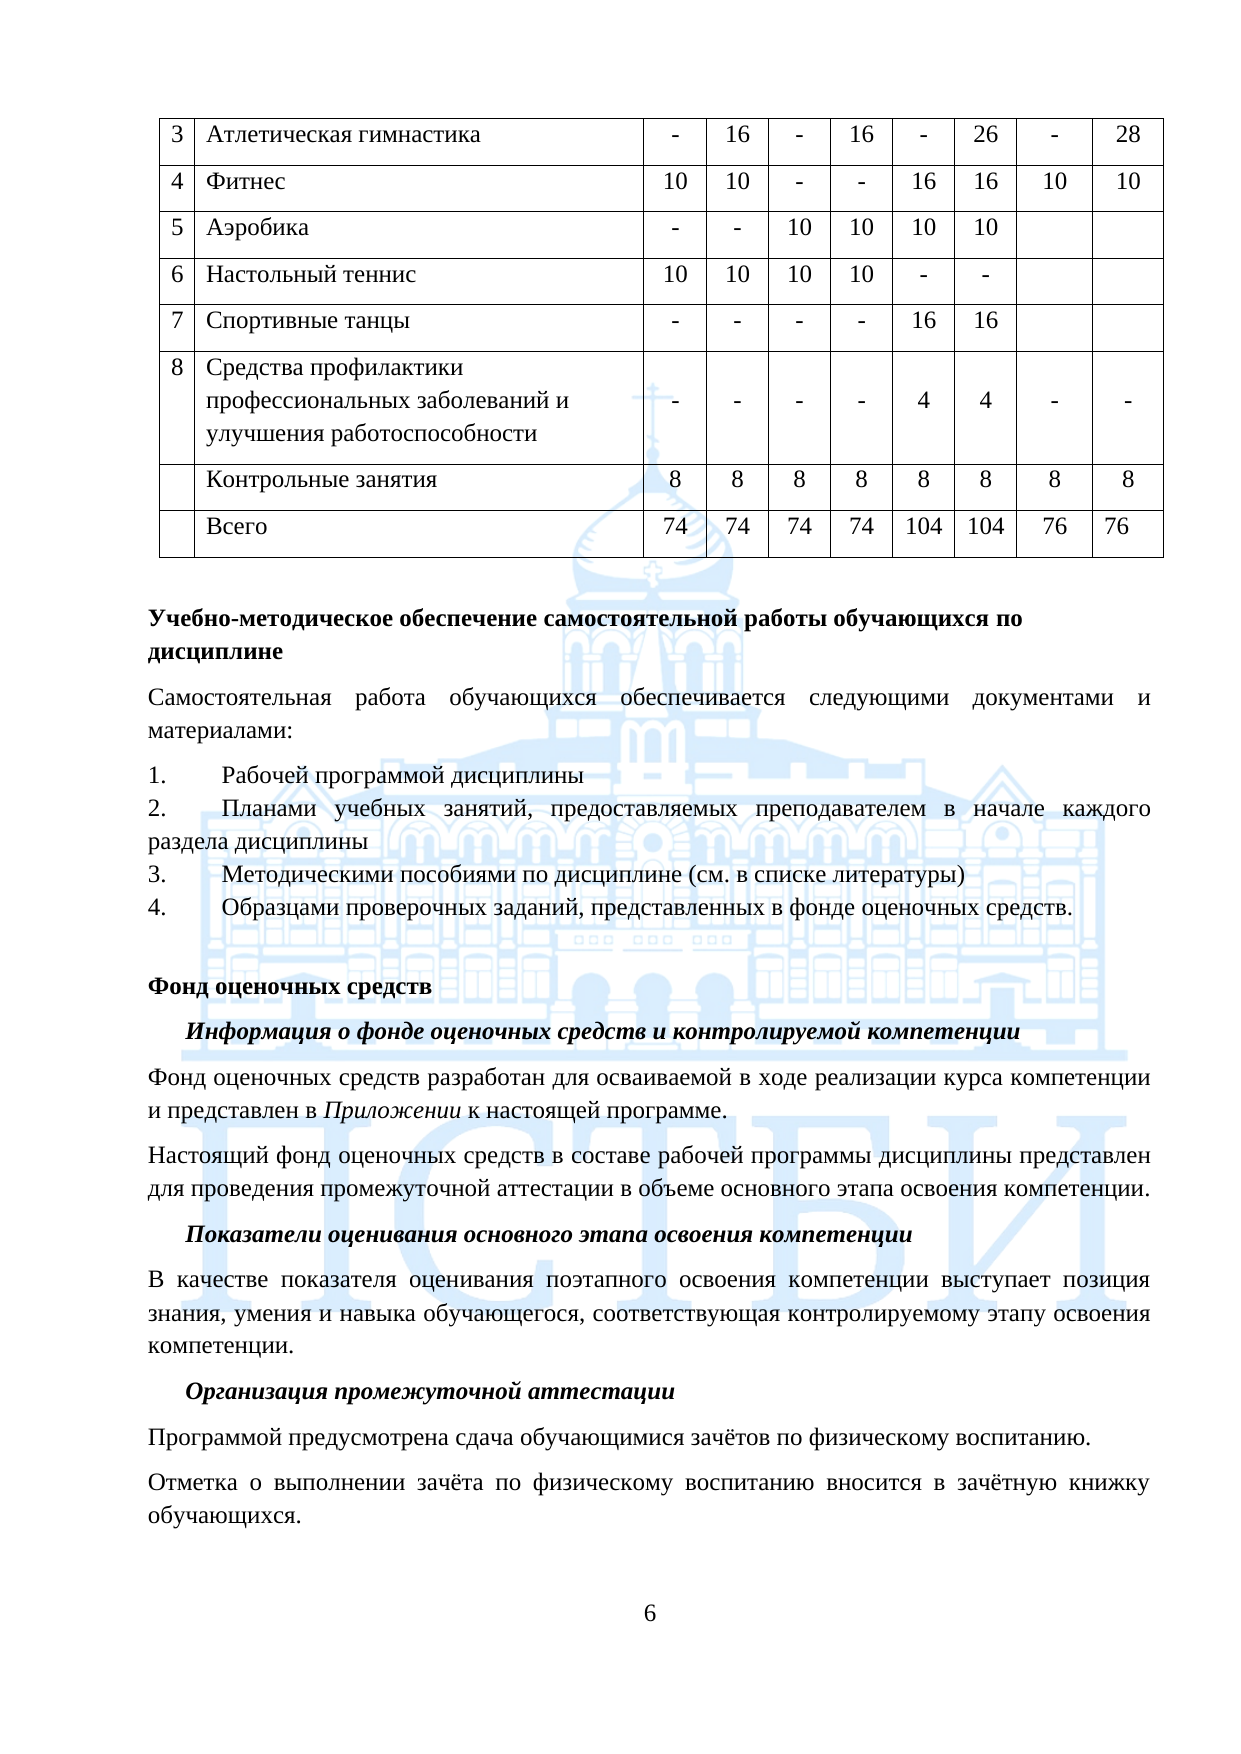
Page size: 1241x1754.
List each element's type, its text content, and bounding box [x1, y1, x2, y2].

table_cell 10 [831, 212, 892, 258]
table_cell 16 [707, 119, 768, 165]
table_cell - [893, 119, 954, 165]
table_cell - [1017, 352, 1092, 463]
table_cell 8 [769, 465, 830, 510]
table_cell 28 [1093, 119, 1163, 165]
table_cell - [893, 259, 954, 304]
table_cell 7 [160, 305, 194, 351]
table_cell - [831, 305, 892, 351]
table_cell [1017, 259, 1092, 304]
table_cell 26 [955, 119, 1016, 165]
table_cell 76 [1093, 511, 1163, 557]
table_cell 4 [955, 352, 1016, 463]
table_cell - [769, 166, 830, 211]
table_cell - [707, 352, 768, 463]
table_cell 10 [707, 166, 768, 211]
table_cell 8 [955, 465, 1016, 510]
table_cell 4 [893, 352, 954, 463]
text Настоящий фонд оценочных средств в составе рабочей программы дисциплины представлен для проведения промежуточной аттестации в объеме основного этапа освоения компетенции. [148, 1141, 1152, 1202]
table_cell 4 [160, 166, 194, 211]
table_cell - [644, 305, 706, 351]
table_cell - [955, 259, 1016, 304]
table_cell 10 [644, 259, 706, 304]
list Планами учебных занятий, предоставляемых преподавателем в начале каждого раздела дисциплины [148, 793, 1152, 855]
table_cell [1017, 212, 1092, 258]
subtitle Показатели оценивания основного этапа освоения компетенции [185, 1219, 1152, 1248]
table_cell 3 [160, 119, 194, 165]
table_cell [160, 465, 194, 510]
table_cell [160, 511, 194, 557]
table_cell [1093, 259, 1163, 304]
table_cell 10 [893, 212, 954, 258]
list Методическими пособиями по дисциплине (см. в списке литературы) [148, 859, 1152, 888]
table_cell Средства профилактики профессиональных заболеваний и улучшения работоспособности [195, 352, 643, 463]
table_cell [1017, 305, 1092, 351]
table_cell - [644, 352, 706, 463]
table_cell 8 [893, 465, 954, 510]
table_cell [1093, 212, 1163, 258]
subtitle Учебно-методическое обеспечение самостоятельной работы обучающихся по дисциплине [148, 603, 1152, 665]
table_cell 5 [160, 212, 194, 258]
list Рабочей программой дисциплины [148, 760, 1152, 789]
subtitle Организация промежуточной аттестации [185, 1376, 1152, 1405]
table_cell 74 [707, 511, 768, 557]
text В качестве показателя оценивания поэтапного освоения компетенции выступает позиция знания, умения и навыка обучающегося, соответствующая контролируемому этапу освоения компетенции. [148, 1264, 1152, 1359]
table_cell Настольный теннис [195, 259, 643, 304]
table_cell - [644, 212, 706, 258]
subtitle Информация о фонде оценочных средств и контролируемой компетенции [185, 1016, 1152, 1045]
table_cell - [769, 119, 830, 165]
table_cell 10 [831, 259, 892, 304]
table_cell Аэробика [195, 212, 643, 258]
table_cell - [1093, 352, 1163, 463]
table_cell - [707, 305, 768, 351]
text Самостоятельная работа обучающихся обеспечивается следующими документами и материалами: [148, 682, 1152, 743]
table_cell 10 [955, 212, 1016, 258]
table_cell - [769, 305, 830, 351]
table_cell 104 [955, 511, 1016, 557]
table_cell Атлетическая гимнастика [195, 119, 643, 165]
table_cell 76 [1017, 511, 1092, 557]
table_cell - [769, 352, 830, 463]
table_cell 16 [893, 305, 954, 351]
table_cell 16 [955, 305, 1016, 351]
table_cell 74 [831, 511, 892, 557]
table_cell Контрольные занятия [195, 465, 643, 510]
table_cell 10 [1017, 166, 1092, 211]
text Программой предусмотрена сдача обучающимися зачётов по физическому воспитанию. [148, 1422, 1152, 1450]
table_cell 8 [1093, 465, 1163, 510]
table_cell 8 [160, 352, 194, 463]
table_cell 16 [955, 166, 1016, 211]
table_cell 74 [644, 511, 706, 557]
table_cell 10 [1093, 166, 1163, 211]
table_cell - [707, 212, 768, 258]
table_cell Фитнес [195, 166, 643, 211]
table_cell 16 [831, 119, 892, 165]
table_cell 10 [769, 212, 830, 258]
table_cell 16 [893, 166, 954, 211]
text Отметка о выполнении зачёта по физическому воспитанию вносится в зачётную книжку обучающихся. [148, 1467, 1152, 1529]
table_cell 74 [769, 511, 830, 557]
table_cell - [831, 166, 892, 211]
table_cell Всего [195, 511, 643, 557]
subtitle Фонд оценочных средств [148, 971, 1152, 1000]
table_cell 8 [1017, 465, 1092, 510]
table_cell 6 [160, 259, 194, 304]
table_cell 10 [644, 166, 706, 211]
table_cell 10 [707, 259, 768, 304]
table_cell 8 [831, 465, 892, 510]
table_cell - [644, 119, 706, 165]
table_cell 10 [769, 259, 830, 304]
table_cell [1093, 305, 1163, 351]
table_cell 8 [644, 465, 706, 510]
table_cell 104 [893, 511, 954, 557]
table_cell Спортивные танцы [195, 305, 643, 351]
table_cell - [1017, 119, 1092, 165]
table_cell 8 [707, 465, 768, 510]
list Образцами проверочных заданий, представленных в фонде оценочных средств. [148, 892, 1152, 921]
text Фонд оценочных средств разработан для осваиваемой в ходе реализации курса компетенции и представлен в Приложении к настоящей программе. [148, 1062, 1152, 1124]
table_cell - [831, 352, 892, 463]
